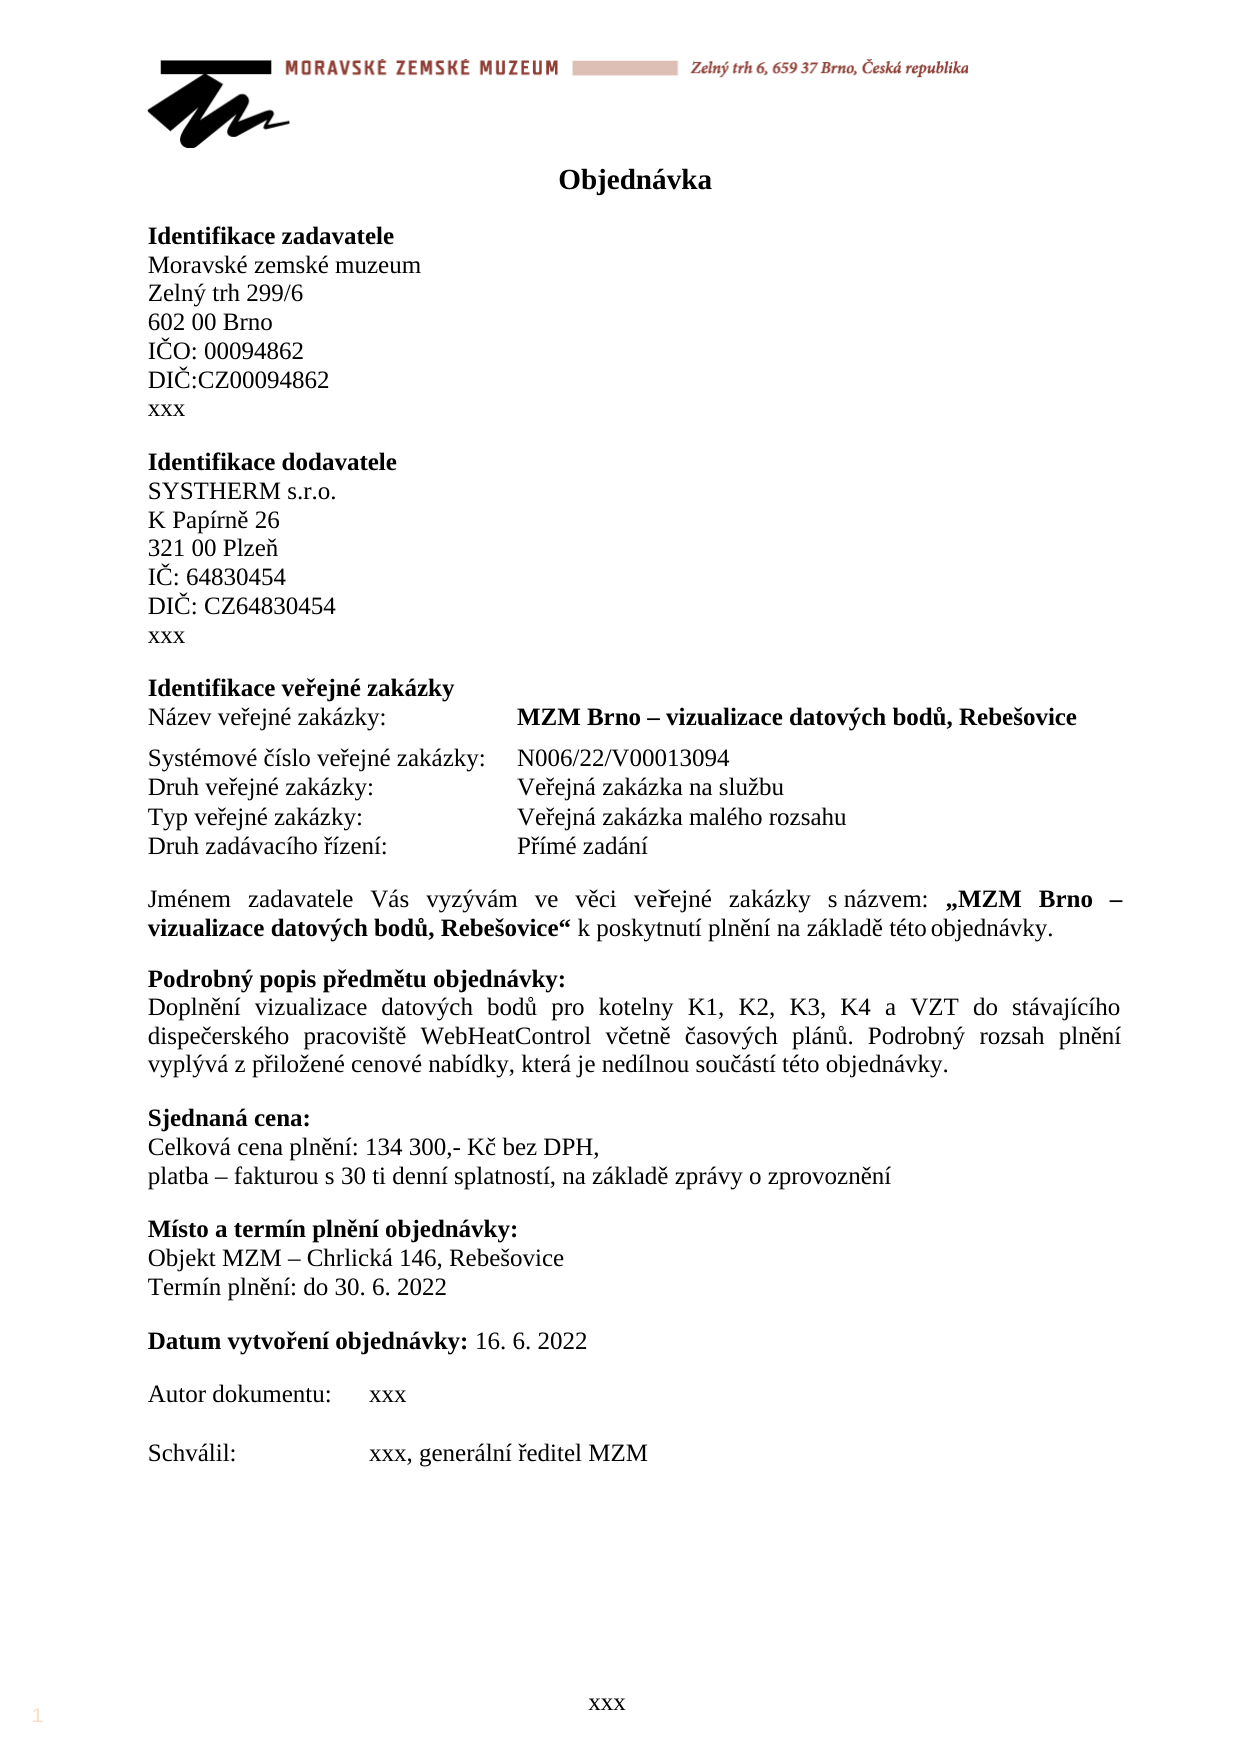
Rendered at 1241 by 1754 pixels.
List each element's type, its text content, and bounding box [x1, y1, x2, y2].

table_header Název veřejné zakázky: [148, 702, 517, 743]
table_header MZM Brno – vizualizace datových bodů, Rebešovice [517, 702, 1181, 743]
table_cell Typ veřejné zakázky: [148, 802, 517, 831]
text Objekt MZM – Chrlická 146, Rebešovice [148, 1243, 1122, 1272]
text DIČ: CZ64830454 [148, 591, 1122, 620]
text Jménem zadavatele Vás vyzývám ve věci veřejné zakázky s názvem: „MZM Brno – vizualizace datových bodů, Rebešovice“ k poskytnutí plnění na základě této objednávky. [148, 884, 1122, 942]
text Datum vytvoření objednávky: 16. 6. 2022 [148, 1326, 1122, 1354]
text Schválil: xxx, generální ředitel MZM [148, 1438, 1122, 1466]
text IČ: 64830454 [148, 562, 1122, 591]
text Sjednaná cena: [148, 1103, 1122, 1132]
text Identifikace veřejné zakázky [148, 673, 1122, 702]
table_cell N006/22/V00013094 [517, 743, 1181, 772]
text xxx [148, 620, 1122, 648]
text K Papírně 26 [148, 505, 1122, 533]
text Celková cena plnění: 134 300,- Kč bez DPH, [148, 1132, 1122, 1161]
table_cell Druh zadávacího řízení: [148, 831, 517, 859]
text 321 00 Plzeň [148, 533, 1122, 562]
text Identifikace zadavatele [148, 221, 1122, 250]
text Objednávka [148, 162, 1122, 196]
text platba – fakturou s 30 ti denní splatností, na základě zprávy o zprovoznění [148, 1161, 1122, 1189]
table_cell Druh veřejné zakázky: [148, 772, 517, 802]
text Identifikace dodavatele [148, 447, 1122, 476]
text Autor dokumentu: xxx [148, 1379, 1122, 1408]
table_cell Veřejná zakázka na službu [517, 772, 1181, 802]
table_cell Přímé zadání [517, 831, 1181, 859]
text DIČ:CZ00094862 xxx [148, 365, 1122, 422]
text Doplnění vizualizace datových bodů pro kotelny K1, K2, K3, K4 a VZT do stávajícího dispečerského pracoviště WebHeatControl včetně časových plánů. Podrobný rozsah plnění vyplývá z přiložené cenové nabídky, která je nedílnou součástí této objednávky. [148, 992, 1122, 1078]
table_cell Systémové číslo veřejné zakázky: [148, 743, 517, 772]
text Moravské zemské muzeum Zelný trh 299/6 602 00 Brno IČO: 00094862 [148, 250, 1122, 365]
picture [147, 59, 969, 148]
text Termín plnění: do 30. 6. 2022 [148, 1272, 1122, 1301]
text SYSTHERM s.r.o. [148, 476, 1122, 505]
text Podrobný popis předmětu objednávky: [148, 967, 1122, 992]
text Místo a termín plnění objednávky: [148, 1214, 1122, 1243]
table_cell Veřejná zakázka malého rozsahu [517, 802, 1181, 831]
